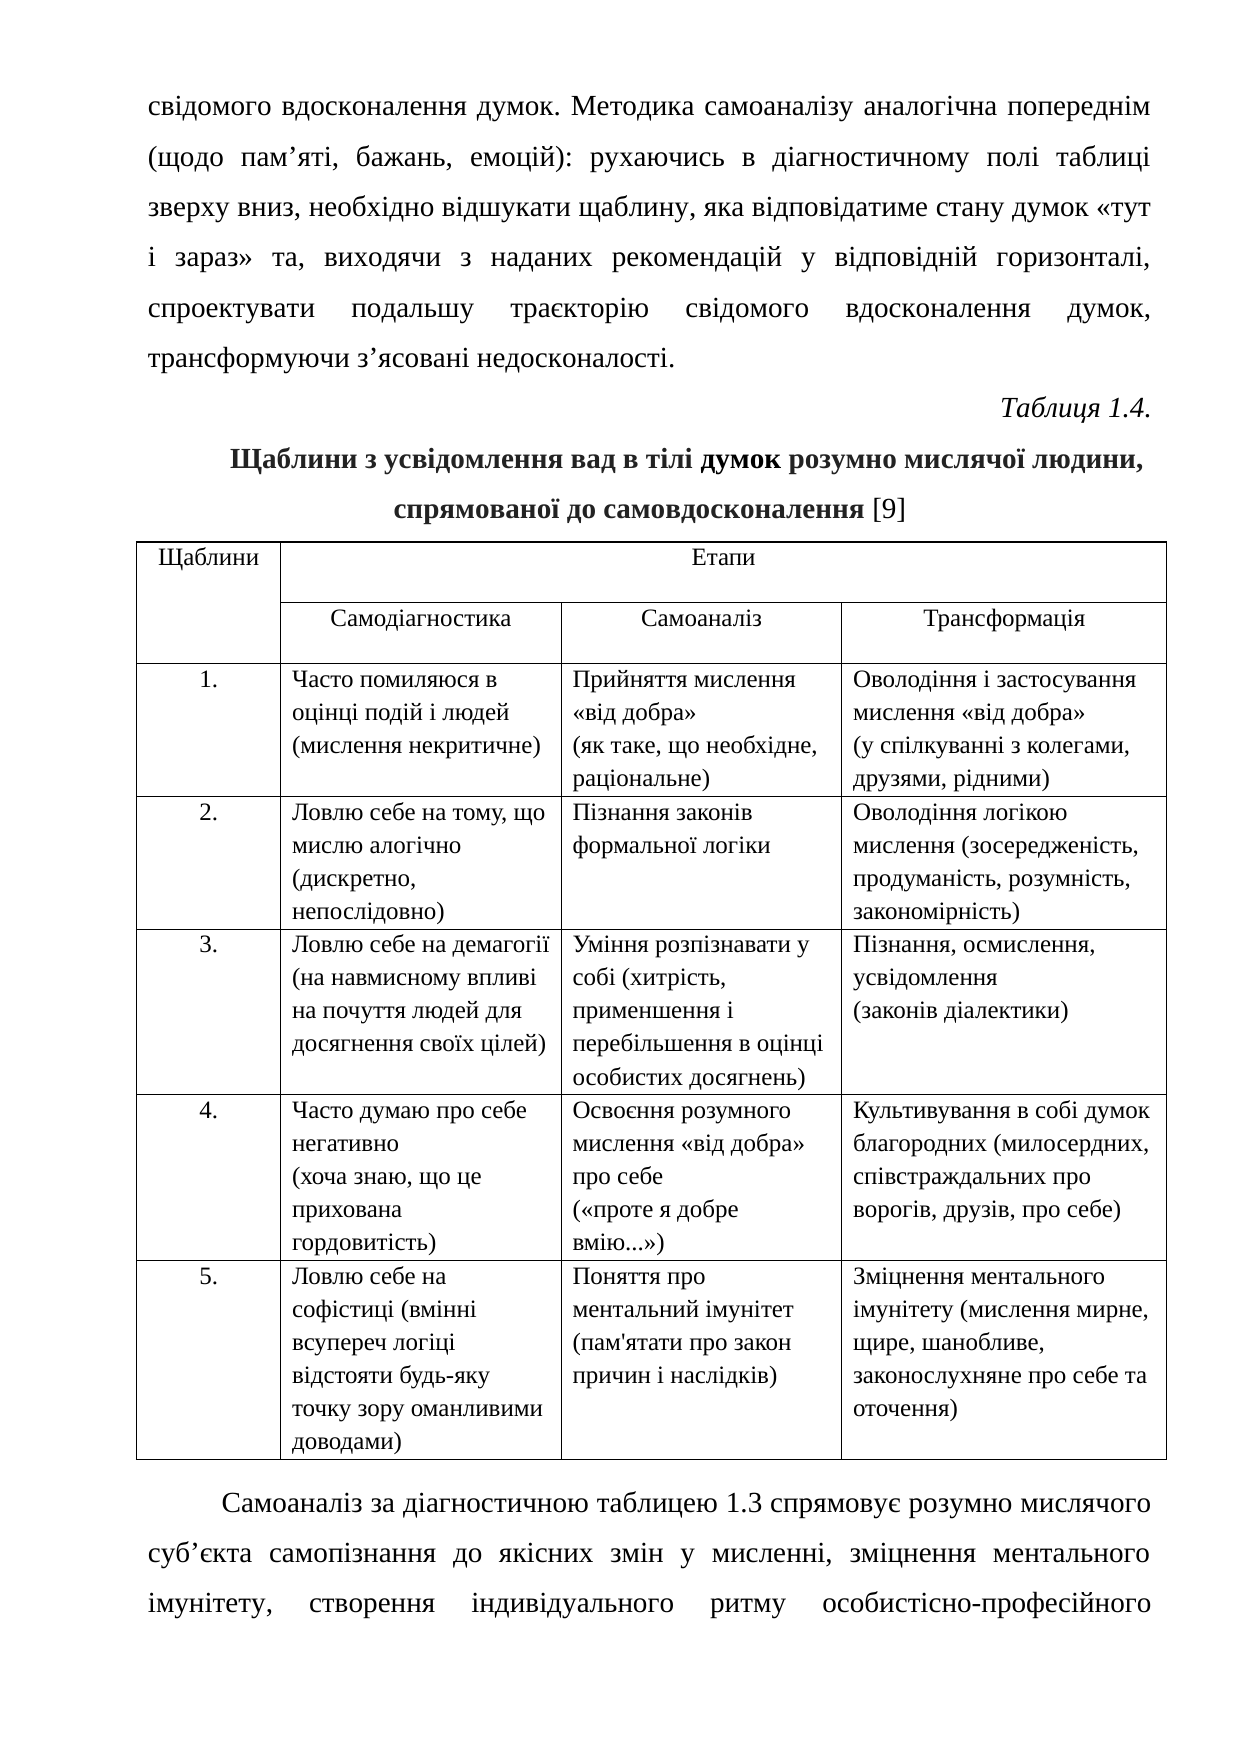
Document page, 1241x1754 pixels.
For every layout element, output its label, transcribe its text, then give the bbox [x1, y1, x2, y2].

table_cell Культивування в собі думок благородних (милосердних, співстраждальних про ворогів, друзів, про себе) [842, 1095, 1166, 1260]
table_cell Оволодіння логікою мислення (зосередженість, продуманість, розумність, закономірність) [842, 797, 1166, 928]
table_cell Прийняття мислення «від добра» (як таке, що необхідне, раціональне) [562, 664, 841, 796]
table_cell Трансформація [842, 603, 1166, 663]
table_header Етапи [281, 543, 1166, 602]
table_cell 2. [137, 797, 280, 928]
table_cell 4. [137, 1095, 280, 1260]
table_cell Уміння розпізнавати у собі (хитрість, применшення і перебільшення в оцінці особистих досягнень) [562, 930, 841, 1094]
table_header Щаблини [137, 543, 280, 663]
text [148, 1485, 1152, 1619]
table_cell Самоаналіз [562, 603, 841, 663]
table_cell 1. [137, 664, 280, 796]
table_cell Ловлю себе на демагогії (на навмисному впливі на почуття людей для досягнення своїх цілей) [281, 930, 561, 1094]
table_cell Часто думаю про себе негативно (хоча знаю, що це прихована гордовитість) [281, 1095, 561, 1260]
text Таблиця 1.4. [811, 390, 1152, 424]
text Щаблини з усвідомлення вад в тілі думок розумно мислячої людини, спрямованої до самовдосконалення [9] [148, 441, 1152, 524]
table_cell Освоєння розумного мислення «від добра» про себе («проте я добре вмію...») [562, 1095, 841, 1260]
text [148, 88, 1152, 374]
table_cell 5. [137, 1261, 280, 1459]
table_cell Ловлю себе на тому, що мислю алогічно (дискретно, непослідовно) [281, 797, 561, 928]
table_cell Поняття про ментальний імунітет (пам'ятати про закон причин і наслідків) [562, 1261, 841, 1459]
table_cell Зміцнення ментального імунітету (мислення мирне, щире, шанобливе, законослухняне про себе та оточення) [842, 1261, 1166, 1459]
table_cell Пізнання законів формальної логіки [562, 797, 841, 928]
table_cell Самодіагностика [281, 603, 561, 663]
table_cell Пізнання, осмислення, усвідомлення (законів діалектики) [842, 930, 1166, 1094]
table_cell 3. [137, 930, 280, 1094]
table_cell Ловлю себе на софістиці (вмінні всупереч логіці відстояти будь-яку точку зору оманливими доводами) [281, 1261, 561, 1459]
table_cell Часто помиляюся в оцінці подій і людей (мислення некритичне) [281, 664, 561, 796]
table_cell Оволодіння і застосування мислення «від добра» (у спілкуванні з колегами, друзями, рідними) [842, 664, 1166, 796]
